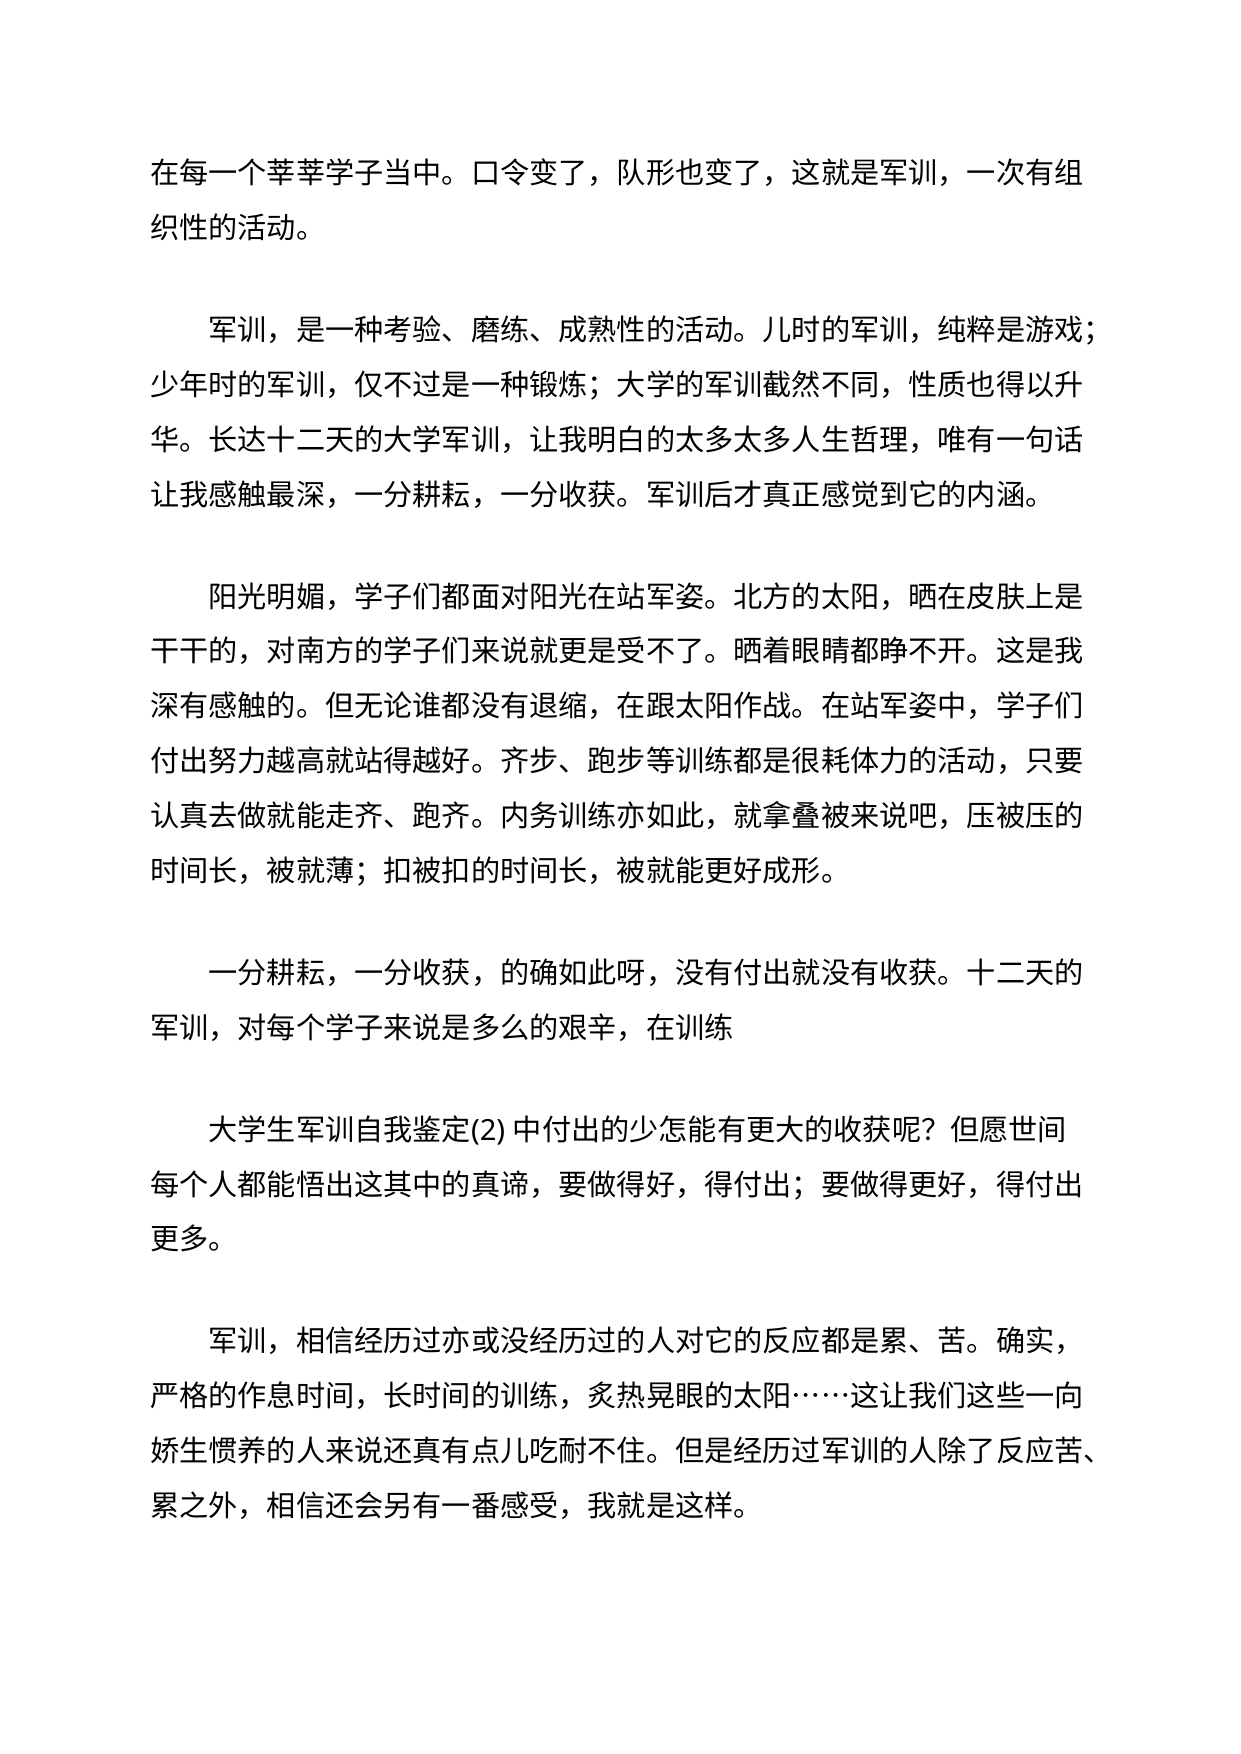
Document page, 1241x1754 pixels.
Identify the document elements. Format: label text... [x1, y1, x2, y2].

text 大学生军训自我鉴定(2) 中付出的少怎能有更大的收获呢？但愿世间每个人都能悟出这其中的真谛，要做得好，得付出；要做得更好，得付出更多。 [150, 1106, 1090, 1258]
text 一分耕耘，一分收获，的确如此呀，没有付出就没有收获。十二天的军训，对每个学子来说是多么的艰辛，在训练 [150, 949, 1090, 1047]
text 军训，是一种考验、磨练、成熟性的活动。儿时的军训，纯粹是游戏；少年时的军训，仅不过是一种锻炼；大学的军训截然不同，性质也得以升华。长达十二天的大学军训，让我明白的太多太多人生哲理，唯有一句话让我感触最深，一分耕耘，一分收获。军训后才真正感觉到它的内涵。 [150, 307, 1090, 514]
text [150, 150, 1090, 247]
text 军训，相信经历过亦或没经历过的人对它的反应都是累、苦。确实，严格的作息时间，长时间的训练，炙热晃眼的太阳……这让我们这些一向娇生惯养的人来说还真有点儿吃耐不住。但是经历过军训的人除了反应苦、累之外，相信还会另有一番感受，我就是这样。 [150, 1318, 1090, 1525]
text 阳光明媚，学子们都面对阳光在站军姿。北方的太阳，晒在皮肤上是干干的，对南方的学子们来说就更是受不了。晒着眼睛都睁不开。这是我深有感触的。但无论谁都没有退缩，在跟太阳作战。在站军姿中，学子们付出努力越高就站得越好。齐步、跑步等训练都是很耗体力的活动，只要认真去做就能走齐、跑齐。内务训练亦如此，就拿叠被来说吧，压被压的时间长，被就薄；扣被扣的时间长，被就能更好成形。 [150, 573, 1090, 890]
